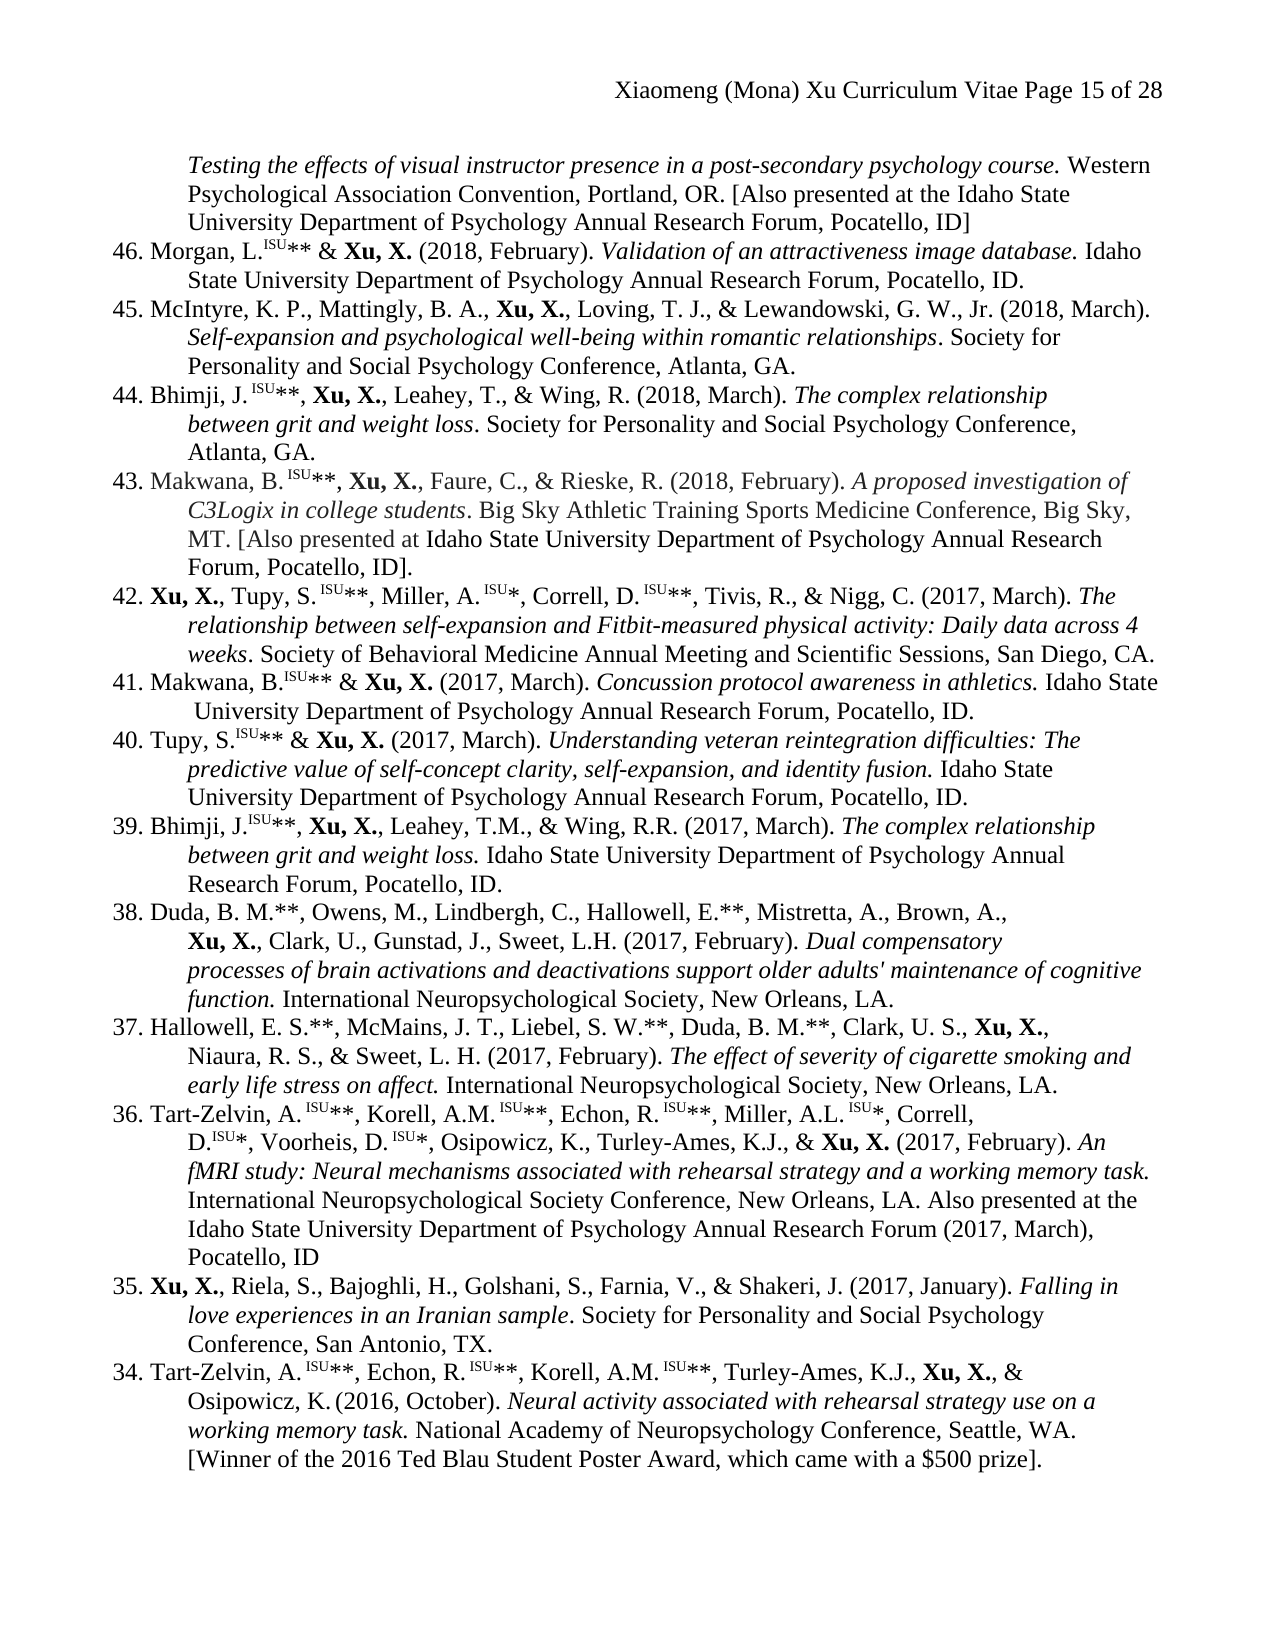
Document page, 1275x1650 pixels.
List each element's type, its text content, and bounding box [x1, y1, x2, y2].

text love experiences in an Iranian sample. Society for Personality and Social Psychology [112, 1300, 1162, 1329]
text 40. Tupy, S.ISU** & Xu, X. (2017, March). Understanding veteran reintegration difficulties: The [112, 725, 1162, 754]
text 43. Makwana, B. ISU**, Xu, X., Faure, C., & Rieske, R. (2018, February). A proposed investigation of [112, 466, 1162, 495]
text University Department of Psychology Annual Research Forum, Pocatello, ID. [112, 696, 1162, 725]
text Niaura, R. S., & Sweet, L. H. (2017, February). The effect of severity of cigarette smoking and early life stress on affect. International Neuropsychological Society, New Orleans, LA. [187, 1041, 1162, 1099]
text MT. [Also presented at Idaho State University Department of Psychology Annual Research [112, 524, 1162, 552]
text C3Logix in college students. Big Sky Athletic Training Sports Medicine Conference, Big Sky, [112, 495, 1162, 524]
text State University Department of Psychology Annual Research Forum, Pocatello, ID. [112, 265, 1162, 294]
text between grit and weight loss. Society for Personality and Social Psychology Conference, Atlanta, GA. [187, 409, 1162, 466]
text 41. Makwana, B.ISU** & Xu, X. (2017, March). Concussion protocol awareness in athletics. Idaho State [112, 667, 1162, 696]
text between grit and weight loss. Idaho State University Department of Psychology Annual [112, 840, 1162, 869]
text Research Forum, Pocatello, ID. [112, 869, 1162, 897]
text 37. Hallowell, E. S.**, McMains, J. T., Liebel, S. W.**, Duda, B. M.**, Clark, U. S., Xu, X., [112, 1012, 1162, 1041]
text Conference, San Antonio, TX. [112, 1329, 1162, 1357]
text relationship between self-expansion and Fitbit-measured physical activity: Daily data across 4 weeks. Society of Behavioral Medicine Annual Meeting and Scientific Sessions, San Diego, CA. [187, 610, 1162, 667]
text 45. McIntyre, K. P., Mattingly, B. A., Xu, X., Loving, T. J., & Lewandowski, G. W., Jr. (2018, March). [112, 294, 1162, 322]
text 39. Bhimji, J.ISU**, Xu, X., Leahey, T.M., & Wing, R.R. (2017, March). The complex relationship [112, 811, 1162, 840]
text Osipowicz, K. (2016, October). Neural activity associated with rehearsal strategy use on a working memory task. National Academy of Neuropsychology Conference, Seattle, WA. [Winner of the 2016 Ted Blau Student Poster Award, which came with a $500 prize]. [187, 1386, 1162, 1472]
text Forum, Pocatello, ID]. [112, 552, 1162, 581]
text 42. Xu, X., Tupy, S. ISU**, Miller, A. ISU*, Correll, D. ISU**, Tivis, R., & Nigg, C. (2017, March). The [112, 581, 1162, 610]
text D.ISU*, Voorheis, D. ISU*, Osipowicz, K., Turley-Ames, K.J., & Xu, X. (2017, February). An fMRI study: Neural mechanisms associated with rehearsal strategy and a working memory task. International Neuropsychological Society Conference, New Orleans, LA. Also presented at the Idaho State University Department of Psychology Annual Research Forum (2017, March), Pocatello, ID [187, 1127, 1162, 1271]
text 38. Duda, B. M.**, Owens, M., Lindbergh, C., Hallowell, E.**, Mistretta, A., Brown, A., [112, 897, 1162, 926]
text 44. Bhimji, J. ISU**, Xu, X., Leahey, T., & Wing, R. (2018, March). The complex relationship [112, 380, 1162, 409]
text Testing the effects of visual instructor presence in a post-secondary psychology course. Western Psychological Association Convention, Portland, OR. [Also presented at the Idaho State University Department of Psychology Annual Research Forum, Pocatello, ID] [187, 150, 1162, 236]
text 34. Tart-Zelvin, A. ISU**, Echon, R. ISU**, Korell, A.M. ISU**, Turley-Ames, K.J., Xu, X., & [112, 1357, 1162, 1386]
text 36. Tart-Zelvin, A. ISU**, Korell, A.M. ISU**, Echon, R. ISU**, Miller, A.L. ISU*, Correll, [112, 1099, 1162, 1127]
text predictive value of self-concept clarity, self-expansion, and identity fusion. Idaho State University Department of Psychology Annual Research Forum, Pocatello, ID. [187, 754, 1162, 811]
text 35. Xu, X., Riela, S., Bajoghli, H., Golshani, S., Farnia, V., & Shakeri, J. (2017, January). Falling in [112, 1271, 1162, 1300]
text Self-expansion and psychological well-being within romantic relationships. Society for Personality and Social Psychology Conference, Atlanta, GA. [187, 322, 1162, 380]
text Xu, X., Clark, U., Gunstad, J., Sweet, L.H. (2017, February). Dual compensatory [112, 926, 1162, 955]
text processes of brain activations and deactivations support older adults' maintenance of cognitive function. International Neuropsychological Society, New Orleans, LA. [187, 955, 1162, 1012]
text 46. Morgan, L.ISU** & Xu, X. (2018, February). Validation of an attractiveness image database. Idaho [112, 236, 1162, 265]
